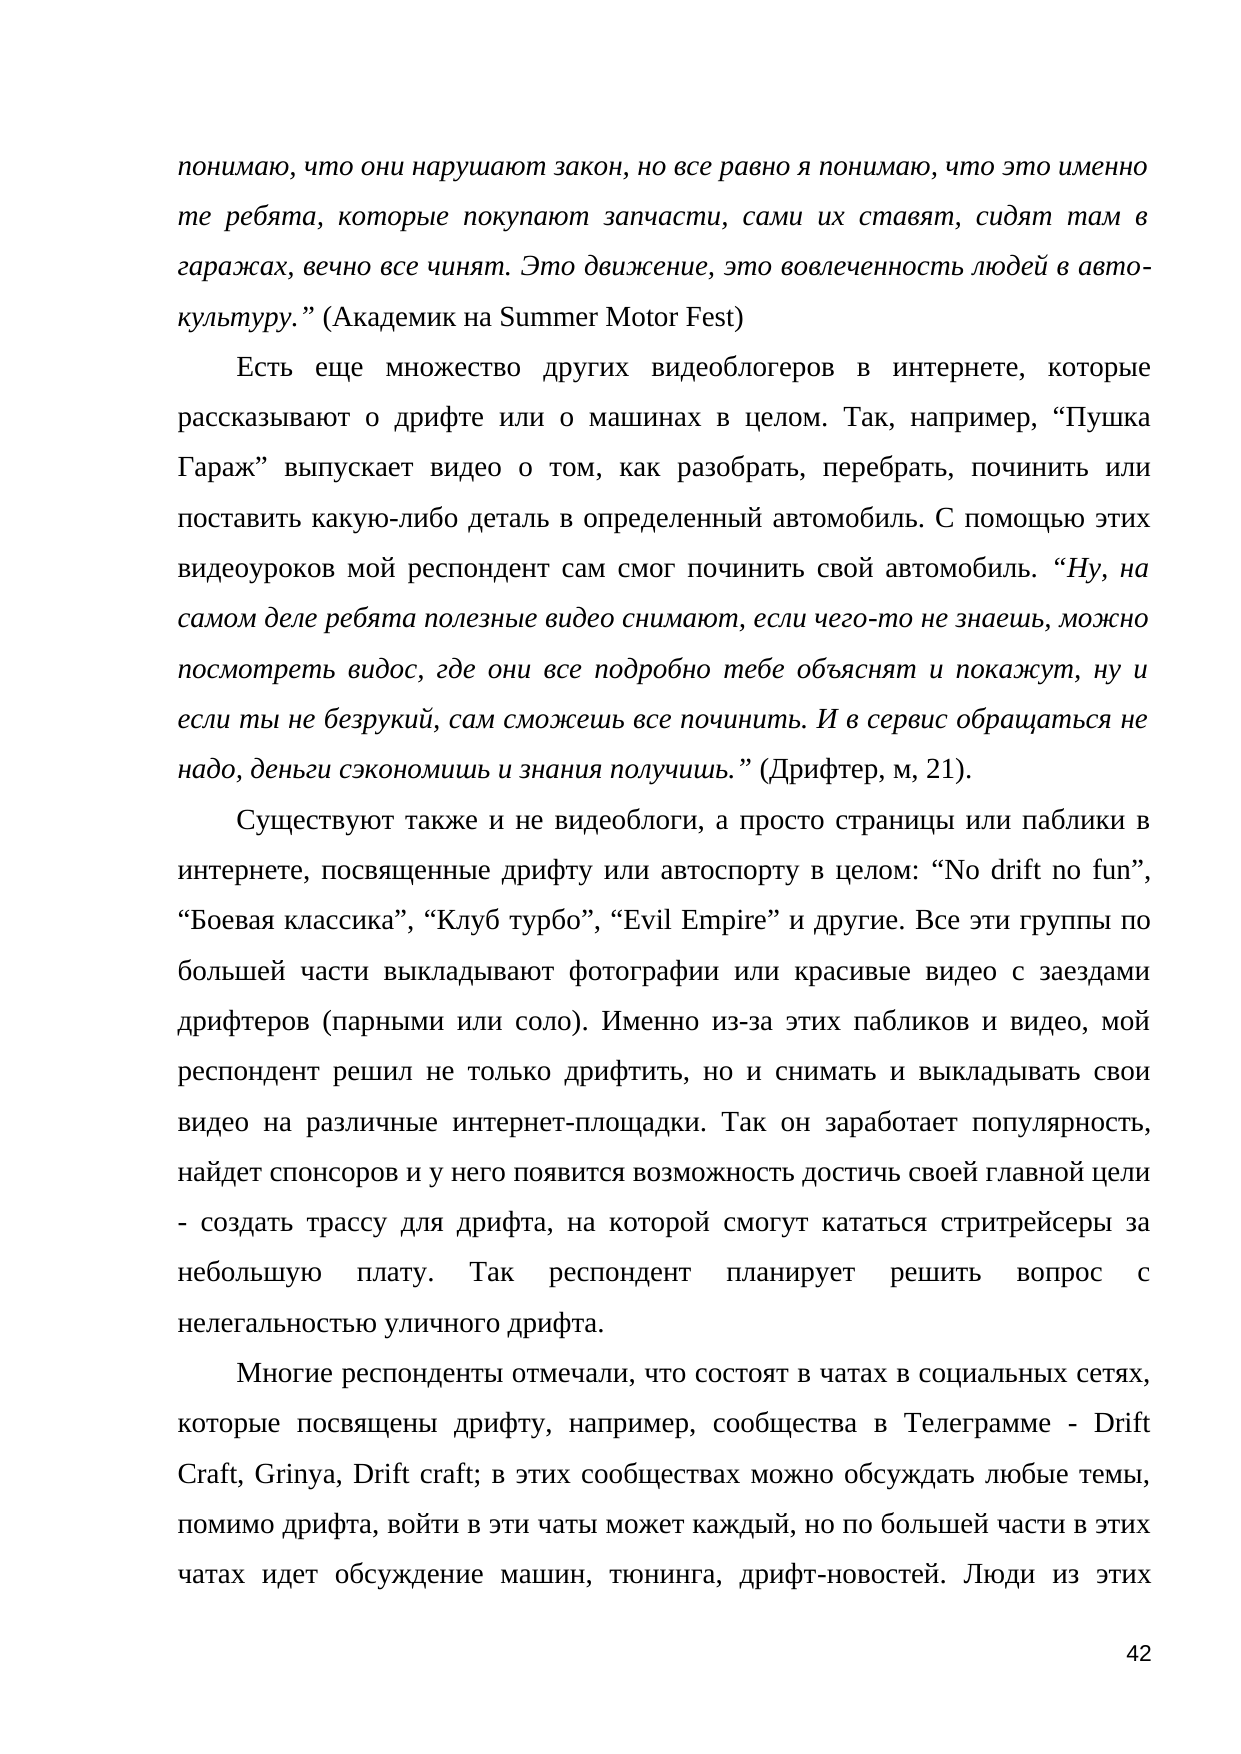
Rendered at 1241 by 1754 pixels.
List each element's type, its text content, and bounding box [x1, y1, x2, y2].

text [177, 1355, 1152, 1590]
text Существуют также и не видеоблоги, а просто страницы или паблики в интернете, посвященные дрифту или автоспорту в целом: “No drift no fun”, “Боевая классика”, “Клуб турбо”, “Evil Empire” и другие. Все эти группы по большей части выкладывают фотографии или красивые видео с заездами дрифтеров (парными или соло). Именно из-за этих пабликов и видео, мой респондент решил не только дрифтить, но и снимать и выкладывать свои видео на различные интернет-площадки. Так он заработает популярность, найдет спонсоров и у него появится возможность достичь своей главной цели - создать трассу для дрифта, на которой смогут кататься стритрейсеры за небольшую плату. Так респондент планирует решить вопрос с нелегальностью уличного дрифта. [177, 802, 1152, 1338]
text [177, 148, 1152, 332]
text Есть еще множество других видеоблогеров в интернете, которые рассказывают о дрифте или о машинах в целом. Так, например, “Пушка Гараж” выпускает видео о том, как разобрать, перебрать, починить или поставить какую-либо деталь в определенный автомобиль. С помощью этих видеоуроков мой респондент сам смог починить свой автомобиль. “Ну, на самом деле ребята полезные видео снимают, если чего-то не знаешь, можно посмотреть видос, где они все подробно тебе объяснят и покажут, ну и если ты не безрукий, сам сможешь все починить. И в сервис обращаться не надо, деньги сэкономишь и знания получишь.” (Дрифтер, м, 21). [177, 349, 1152, 785]
